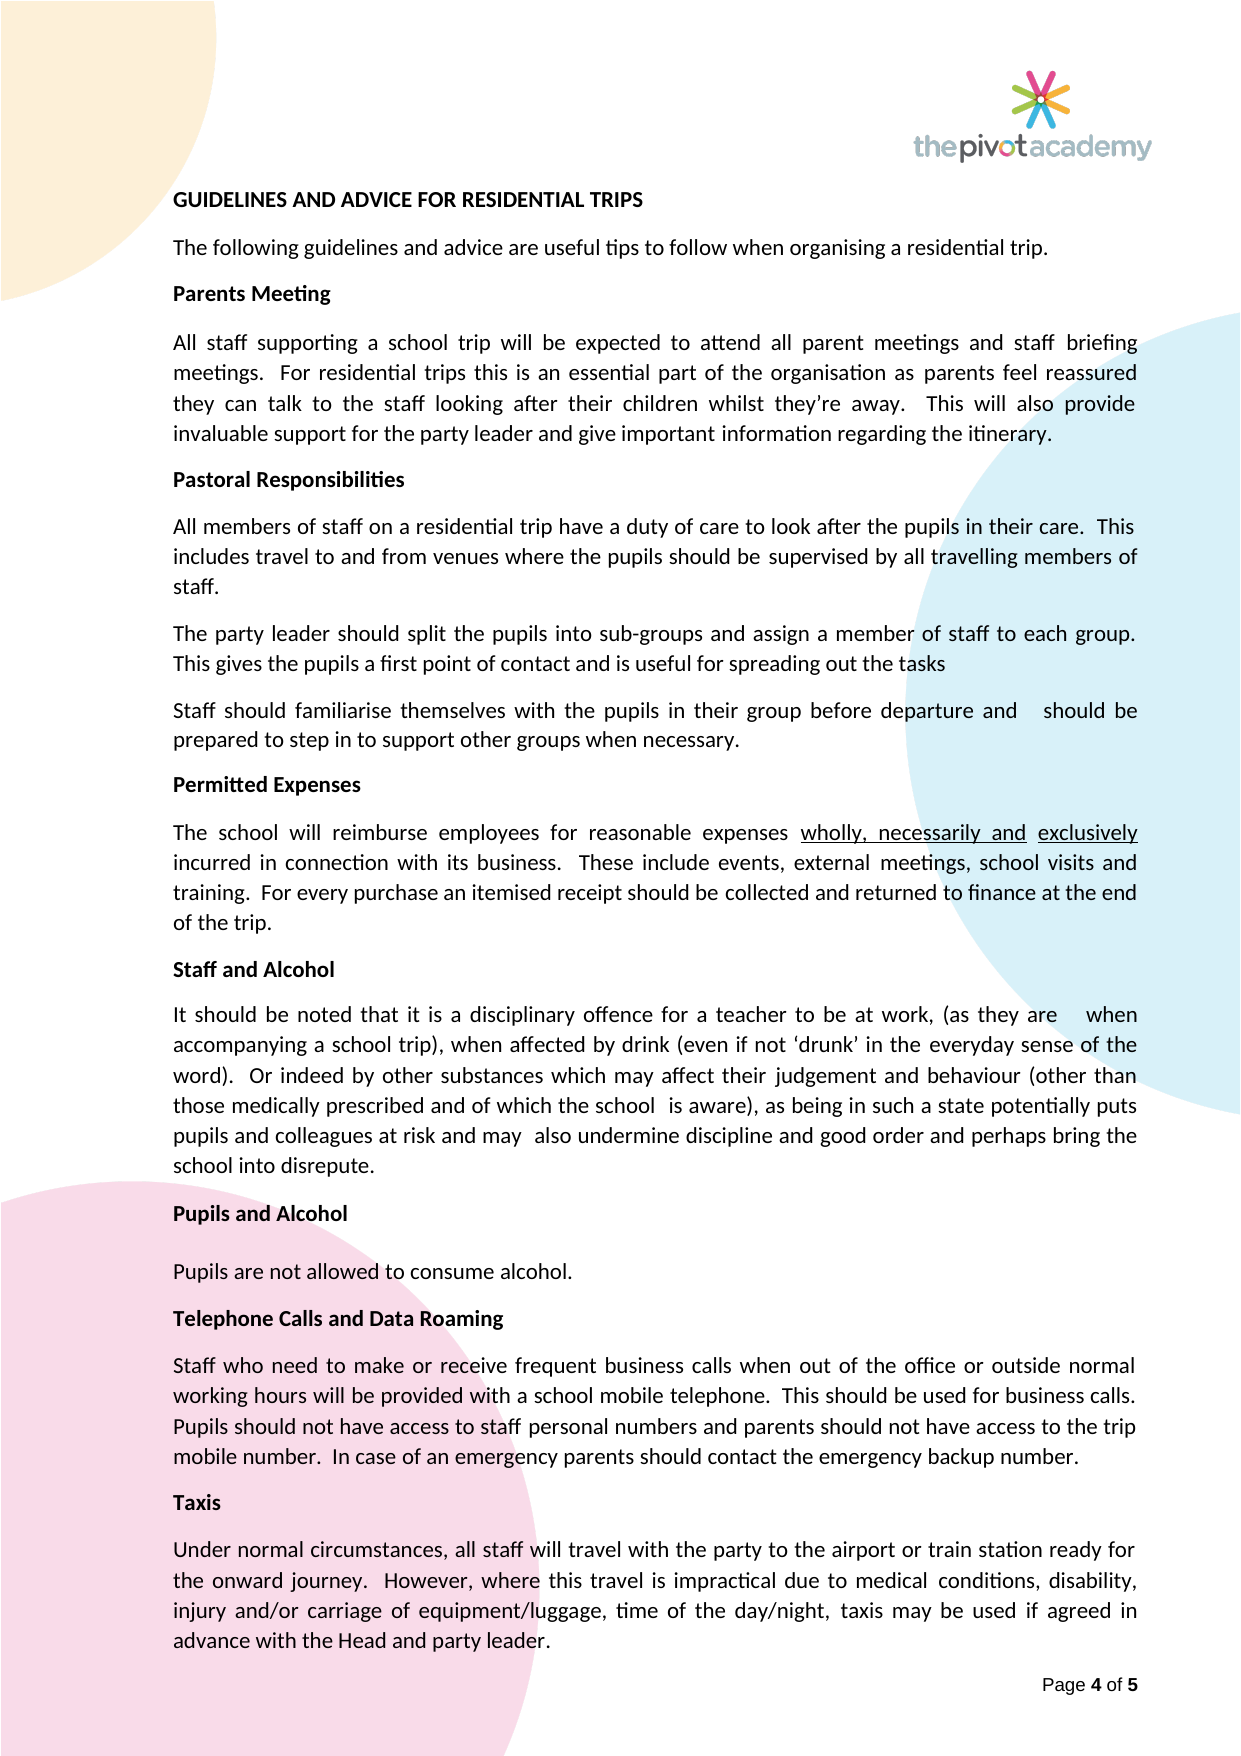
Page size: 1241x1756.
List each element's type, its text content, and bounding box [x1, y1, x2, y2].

text The party leader should split the pupils into sub-groups and assign a member of staff to each group. This gives the pupils a first point of contact and is useful for spreading out the tasks [173, 619, 1138, 677]
subtitle Staff and Alcohol [173, 955, 1138, 983]
text All staff supporting a school trip will be expected to attend all parent meetings and staff briefing meetings. For residential trips this is an essential part of the organisation as parents feel reassured they can talk to the staff looking after their children whilst they’re away. This will also provide invaluable support for the party leader and give important information regarding the itinerary. [173, 328, 1138, 447]
text The school will reimburse employees for reasonable expenses wholly, necessarily and exclusively incurred in connection with its business. These include events, external meetings, school visits and training. For every purchase an itemised receipt should be collected and returned to finance at the end of the trip. [173, 818, 1138, 936]
text The following guidelines and advice are useful tips to follow when organising a residential trip. [173, 233, 1138, 261]
text Pupils and Alcohol [173, 1199, 1138, 1227]
subtitle Taxis [173, 1488, 1138, 1516]
text Parents Meeting [173, 279, 1138, 308]
text Staff who need to make or receive frequent business calls when out of the office or outside normal working hours will be provided with a school mobile telephone. This should be used for business calls. Pupils should not have access to staff personal numbers and parents should not have access to the trip mobile number. In case of an emergency parents should contact the emergency backup number. [173, 1351, 1138, 1470]
subtitle GUIDELINES AND ADVICE FOR RESIDENTIAL TRIPS [173, 186, 1138, 214]
text Under normal circumstances, all staff will travel with the party to the airport or train station ready for the onward journey. However, where this travel is impractical due to medical conditions, disability, injury and/or carriage of equipment/luggage, time of the day/night, taxis may be used if agreed in advance with the Head and party leader. [173, 1536, 1138, 1654]
picture [1, 1, 1241, 1756]
subtitle Telephone Calls and Data Roaming [173, 1304, 1138, 1332]
text Staff should familiarise themselves with the pupils in their group before departure and should be prepared to step in to support other groups when necessary. [173, 696, 1138, 753]
text All members of staff on a residential trip have a duty of care to look after the pupils in their care. This includes travel to and from venues where the pupils should be supervised by all travelling members of staff. [173, 512, 1138, 600]
text Pupils are not allowed to consume alcohol. [173, 1229, 1138, 1286]
subtitle Pastoral Responsibilities [173, 465, 1138, 493]
text It should be noted that it is a disciplinary offence for a teacher to be at work, (as they are when accompanying a school trip), when affected by drink (even if not ‘drunk’ in the everyday sense of the word). Or indeed by other substances which may affect their judgement and behaviour (other than those medically prescribed and of which the school is aware), as being in such a state potentially puts pupils and colleagues at risk and may also undermine discipline and good order and perhaps bring the school into disrepute. [173, 1000, 1138, 1179]
subtitle Permitted Expenses [173, 771, 1138, 799]
